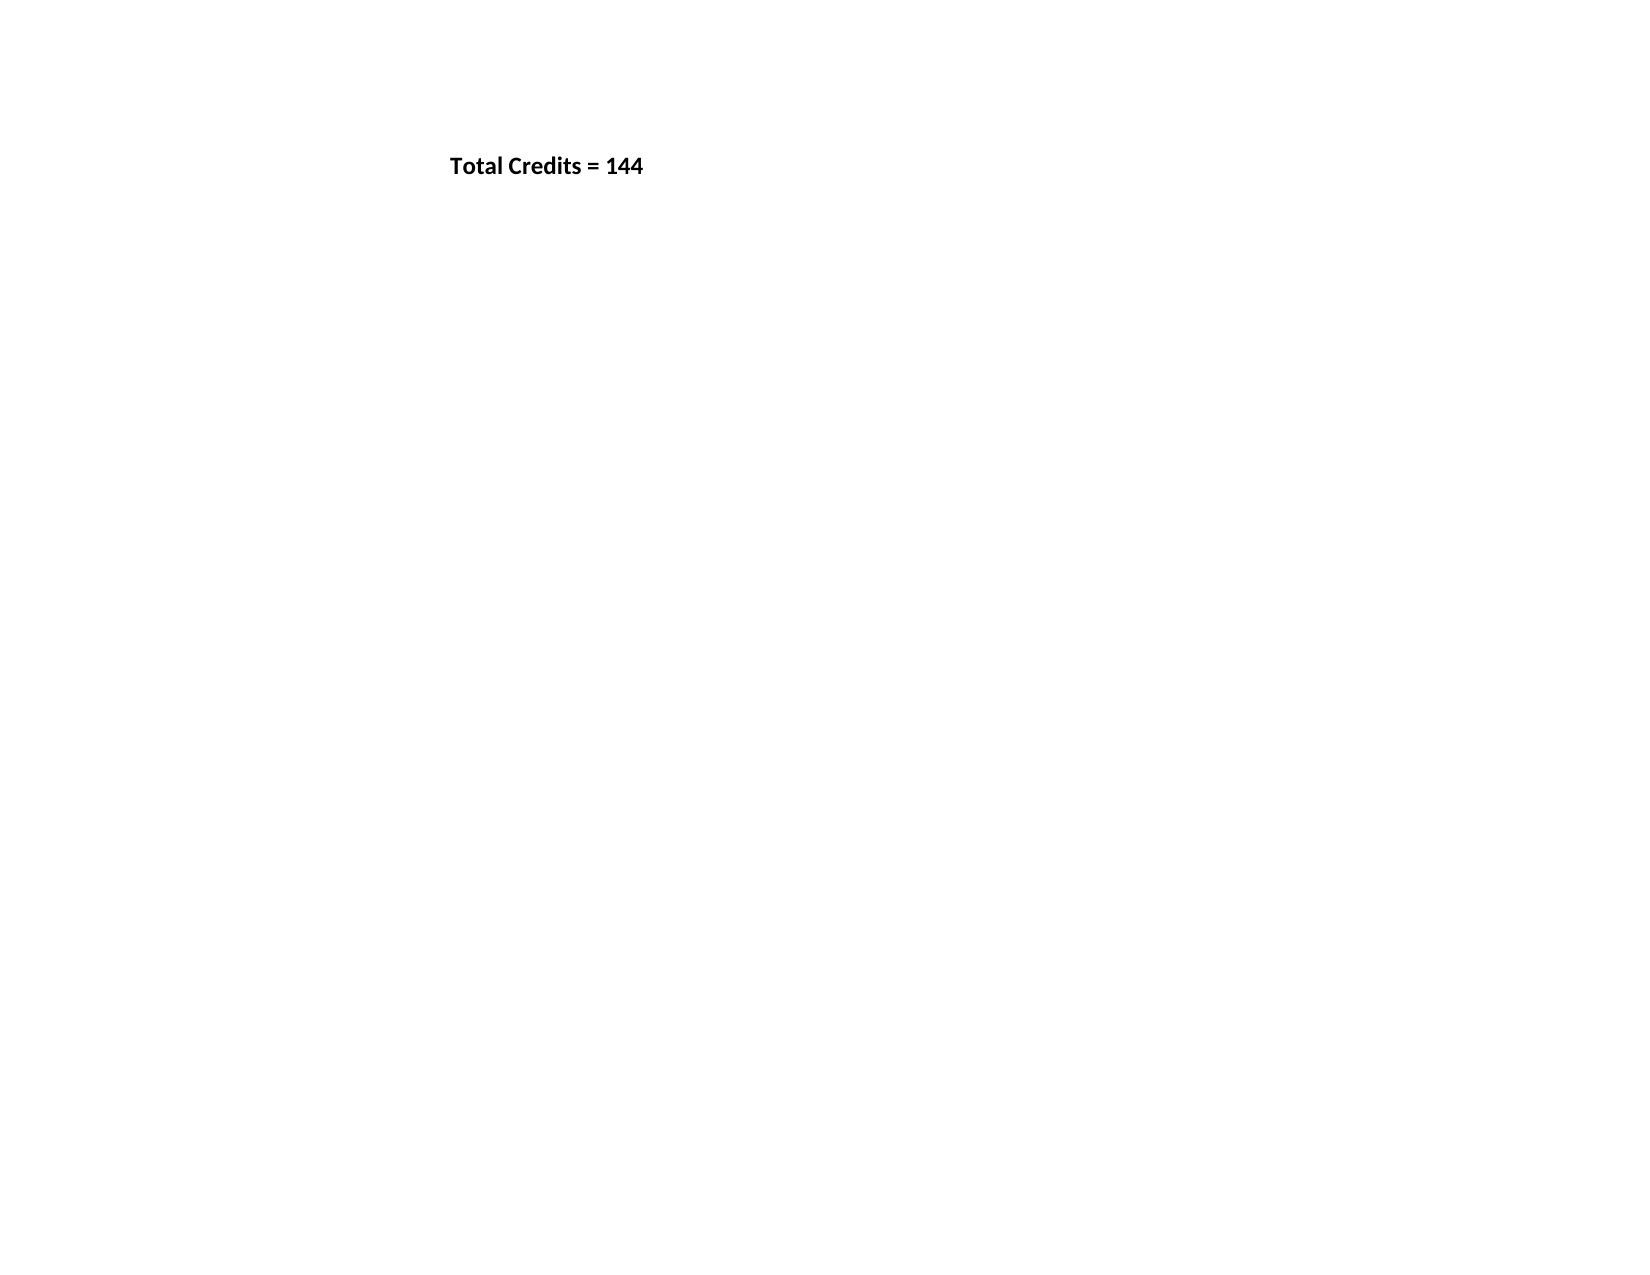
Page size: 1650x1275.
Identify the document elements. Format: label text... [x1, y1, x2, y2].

text Total Credits = 144 [150, 150, 1500, 181]
